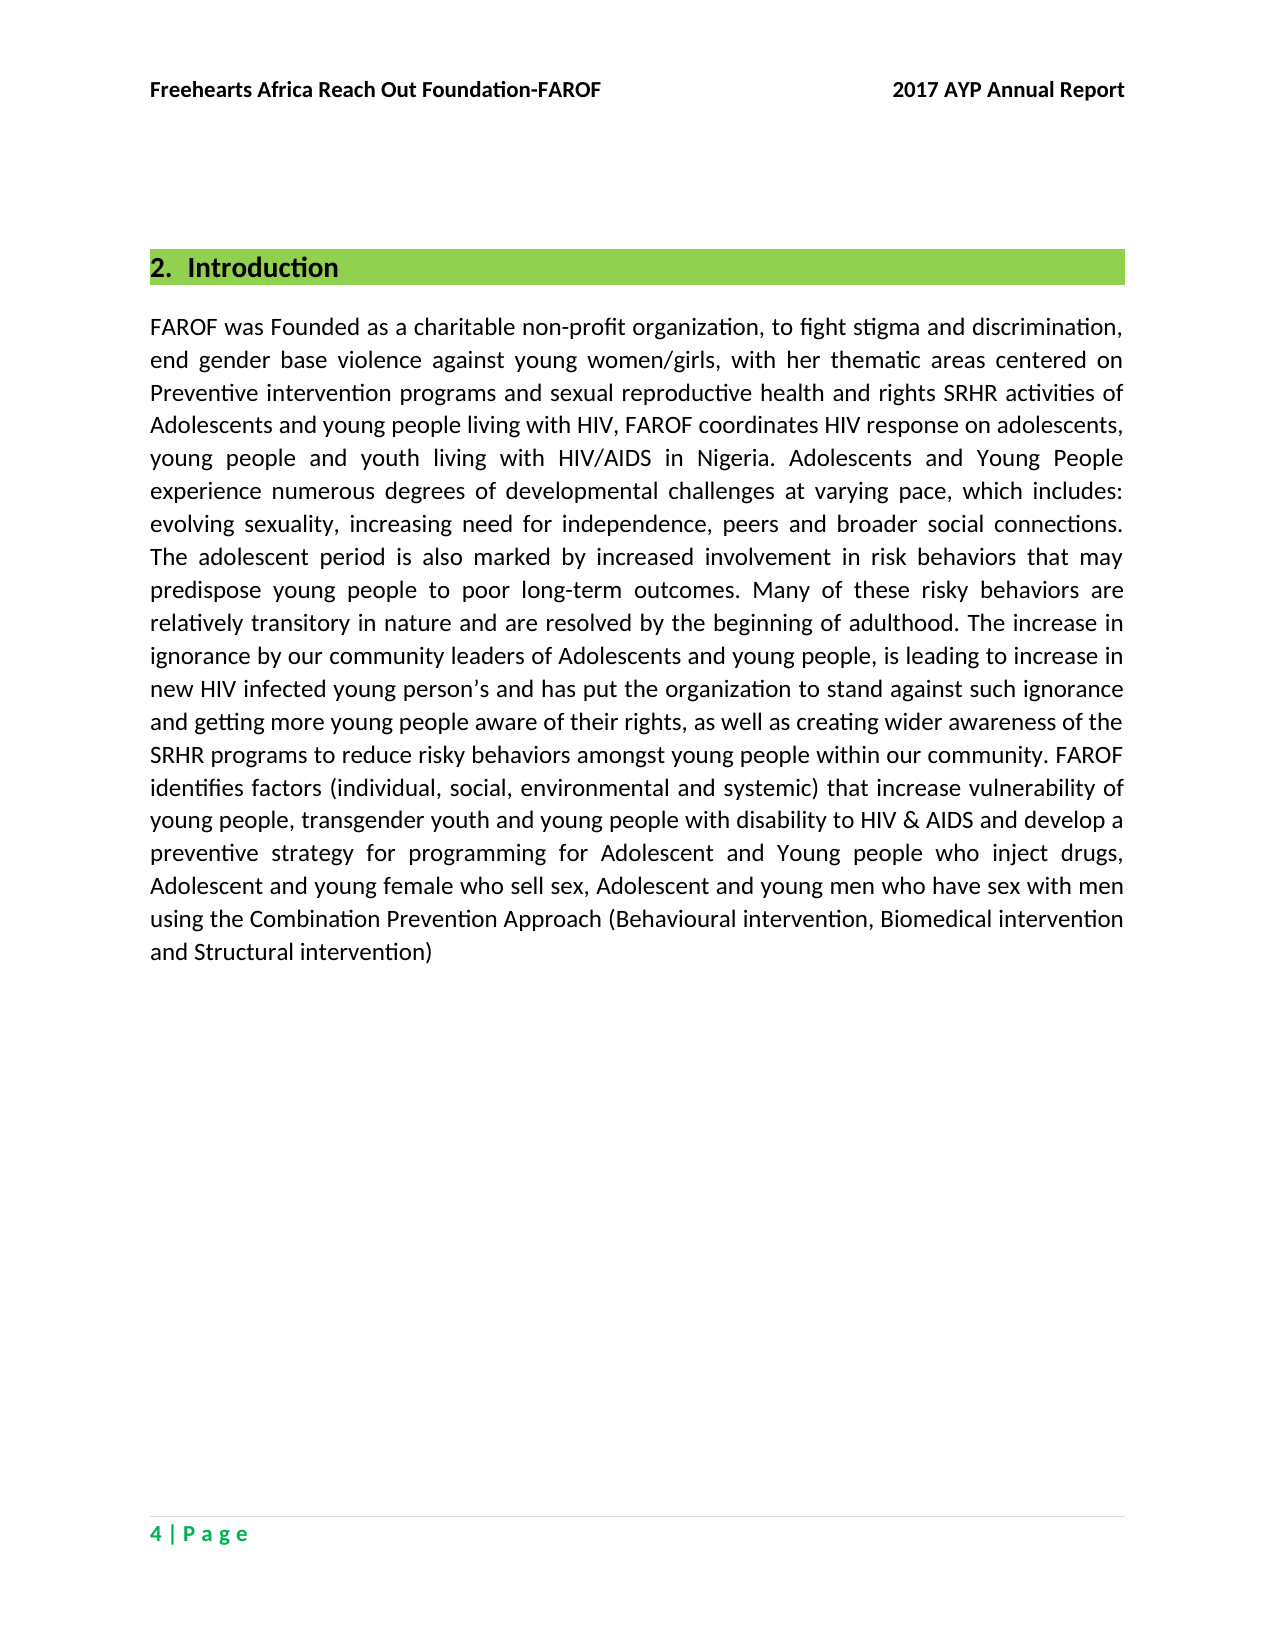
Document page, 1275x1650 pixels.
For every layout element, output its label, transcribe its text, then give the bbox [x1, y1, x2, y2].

list Introduction [150, 249, 1125, 285]
text FAROF was Founded as a charitable non-profit organization, to fight stigma and discrimination, end gender base violence against young women/girls, with her thematic areas centered on Preventive intervention programs and sexual reproductive health and rights SRHR activities of Adolescents and young people living with HIV, FAROF coordinates HIV response on adolescents, young people and youth living with HIV/AIDS in Nigeria. Adolescents and Young People experience numerous degrees of developmental challenges at varying pace, which includes: evolving sexuality, increasing need for independence, peers and broader social connections. The adolescent period is also marked by increased involvement in risk behaviors that may predispose young people to poor long-term outcomes. Many of these risky behaviors are relatively transitory in nature and are resolved by the beginning of adulthood. The increase in ignorance by our community leaders of Adolescents and young people, is leading to increase in new HIV infected young person’s and has put the organization to stand against such ignorance and getting more young people aware of their rights, as well as creating wider awareness of the SRHR programs to reduce risky behaviors amongst young people within our community. FAROF identifies factors (individual, social, environmental and systemic) that increase vulnerability of young people, transgender youth and young people with disability to HIV & AIDS and develop a preventive strategy for programming for Adolescent and Young people who inject drugs, Adolescent and young female who sell sex, Adolescent and young men who have sex with men using the Combination Prevention Approach (Behavioural intervention, Biomedical intervention and Structural intervention) [150, 311, 1125, 967]
